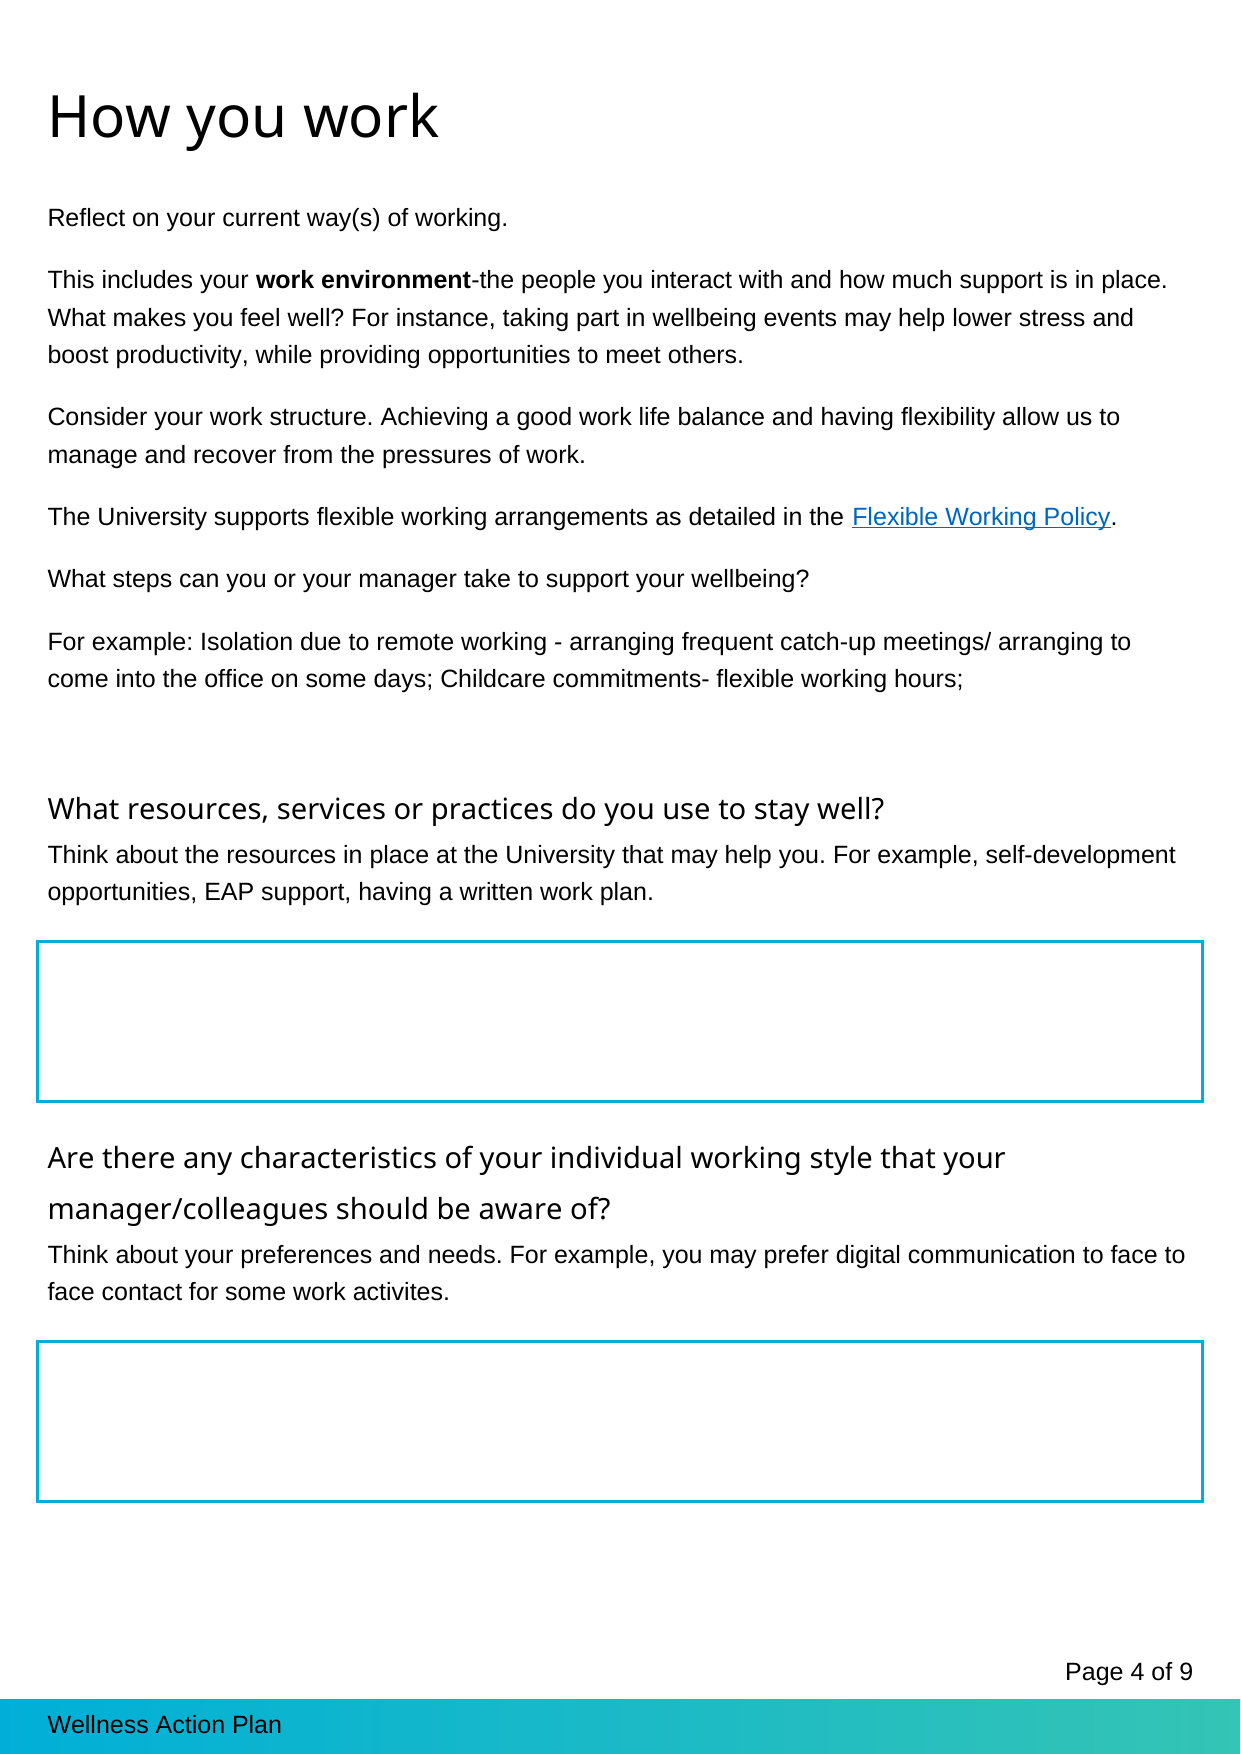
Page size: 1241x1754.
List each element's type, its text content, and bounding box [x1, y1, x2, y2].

subtitle What resources, services or practices do you use to stay well? [47, 788, 1193, 828]
text Consider your work structure. Achieving a good work life balance and having flexibility allow us to manage and recover from the pressures of work. [47, 402, 1193, 468]
text What steps can you or your manager take to support your wellbeing? [47, 564, 1193, 593]
text Reflect on your current way(s) of working. [47, 203, 1193, 232]
text For example: Isolation due to remote working - arranging frequent catch-up meetings/ arranging to come into the office on some days; Childcare commitments- flexible working hours; [47, 627, 1193, 693]
subtitle Are there any characteristics of your individual working style that your manager/colleagues should be aware of? [47, 1137, 1193, 1228]
subtitle How you work [47, 75, 1193, 154]
text Think about the resources in place at the University that may help you. For example, self-development opportunities, EAP support, having a written work plan. [47, 840, 1193, 906]
text Think about your preferences and needs. For example, you may prefer digital communication to face to face contact for some work activites. [47, 1240, 1193, 1306]
picture [53, 1730, 58, 1753]
text This includes your work environment-the people you interact with and how much support is in place. What makes you feel well? For instance, taking part in wellbeing events may help lower stress and boost productivity, while providing opportunities to meet others. [47, 266, 1193, 369]
text The University supports flexible working arrangements as detailed in the Flexible Working Policy. [47, 502, 1193, 531]
picture [52, 1700, 58, 1730]
